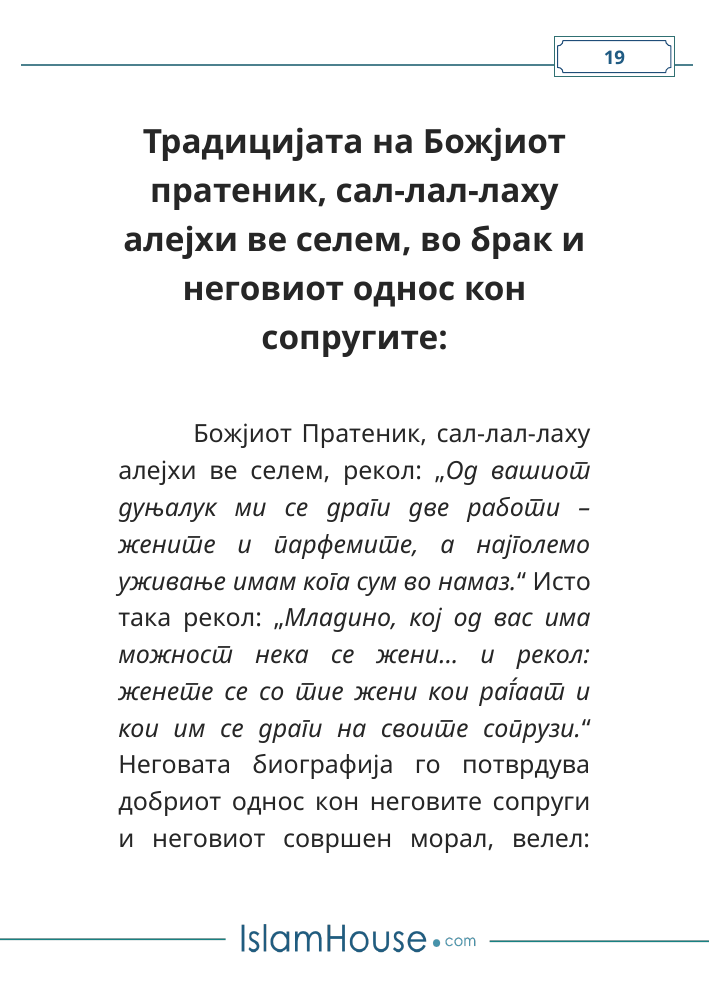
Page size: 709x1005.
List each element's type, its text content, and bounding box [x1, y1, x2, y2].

subtitle Традицијата на Божјиот пратеник, сал-лал-лаху алејхи ве селем, во брак и неговиот однос кон сопругите: [118, 118, 591, 359]
picture [0, 918, 226, 956]
picture [233, 919, 709, 959]
